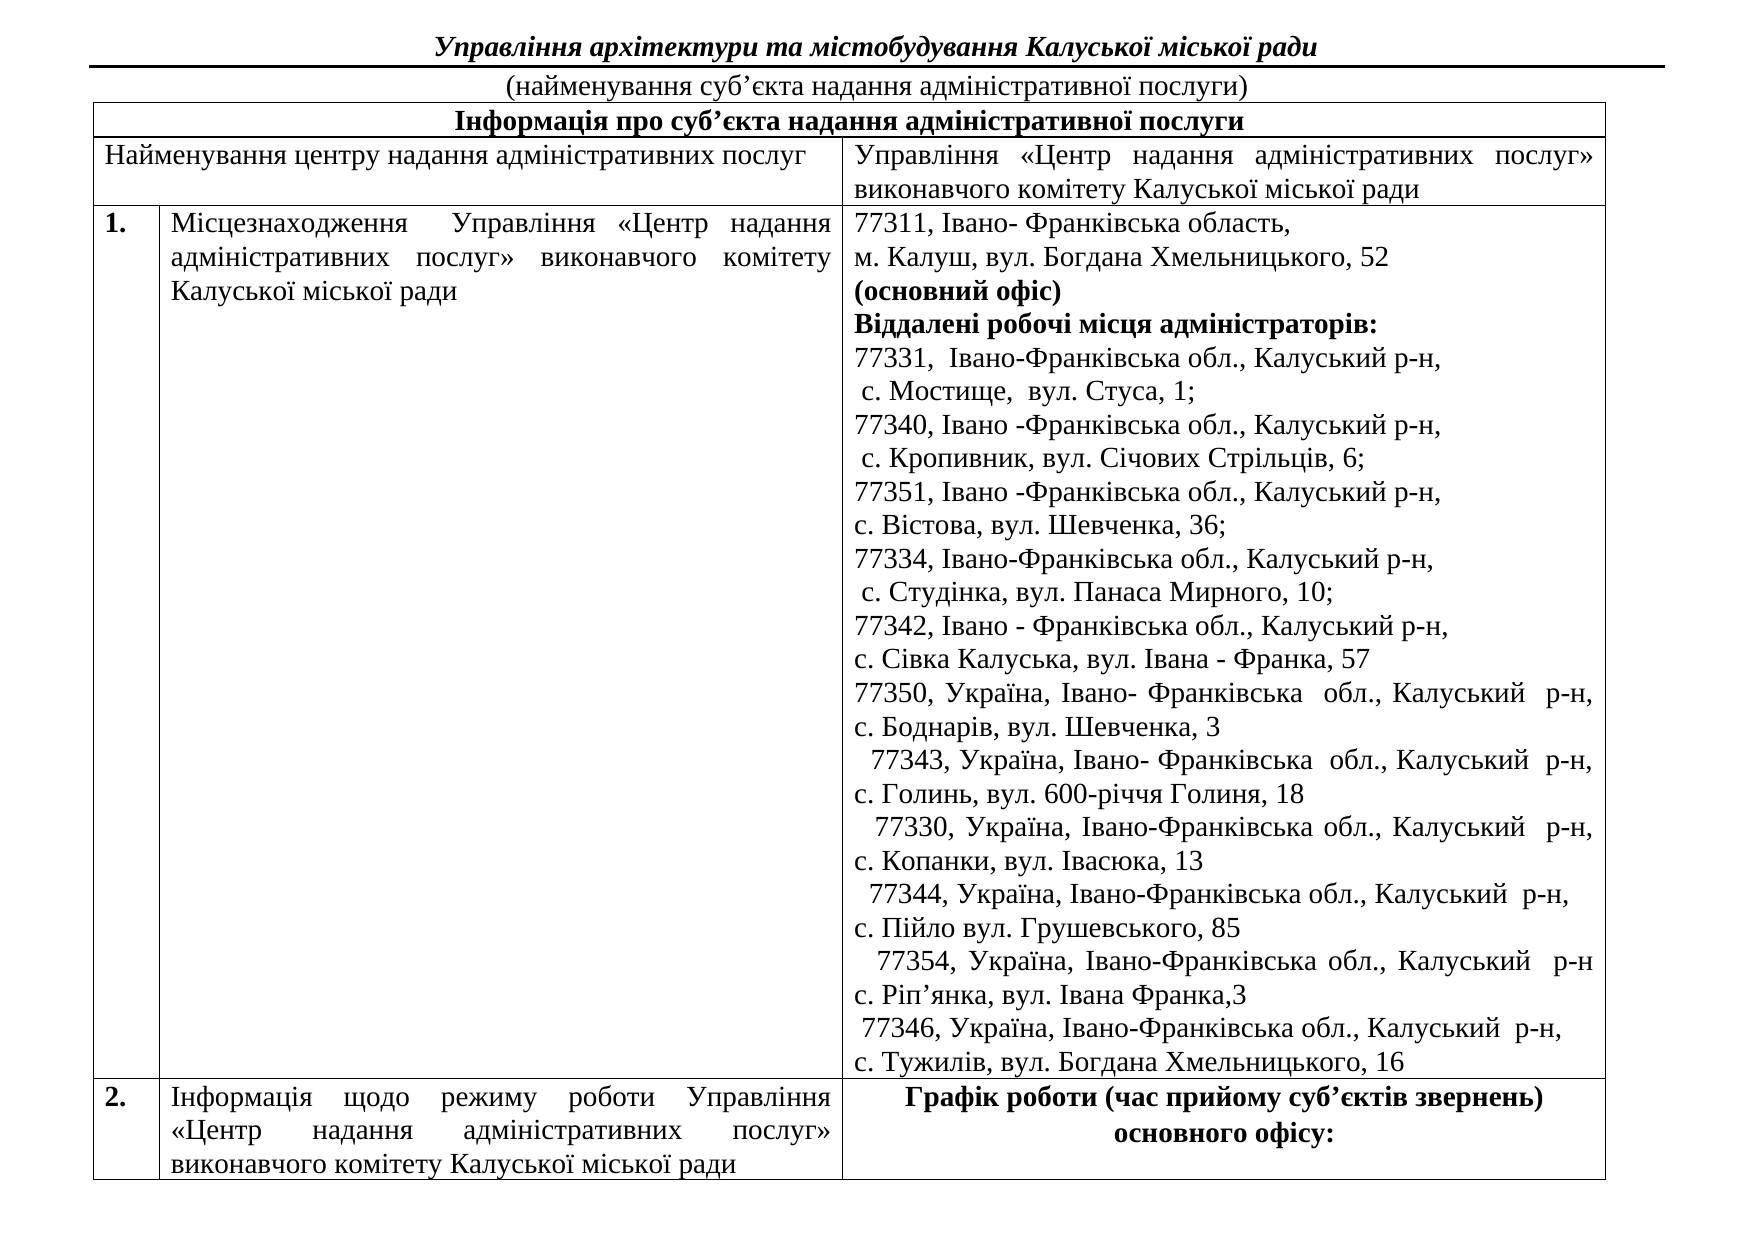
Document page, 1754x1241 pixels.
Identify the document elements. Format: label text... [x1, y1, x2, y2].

text Управління архітектури та містобудування Калуської міської ради [88, 29, 1665, 68]
table_cell 1. [94, 206, 159, 1078]
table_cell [843, 1079, 1605, 1179]
table_cell Місцезнаходження Управління «Центр надання адміністративних послуг» виконавчого комітету Калуської міської ради [160, 206, 842, 1078]
table_cell 2. [94, 1079, 159, 1179]
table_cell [160, 1079, 842, 1179]
table_cell Найменування центру надання адміністративних послуг [94, 138, 842, 204]
table_cell Управління «Центр надання адміністративних послуг» виконавчого комітету Калуської міської ради [843, 138, 1605, 204]
table_header Інформація про суб’єкта надання адміністративної послуги [94, 103, 1605, 136]
text (найменування суб’єкта надання адміністративної послуги) [88, 68, 1665, 102]
table_cell 77311, Івано- Франківська область, м. Калуш, вул. Богдана Хмельницького, 52 (основний офіс) Віддалені робочі місця адміністраторів: 77331, Івано-Франківська обл., Калуський р-н, с. Мостище, вул. Стуса, 1; 77340, Івано -Франківська обл., Калуський р-н, с. Кропивник, вул. Січових Стрільців, 6; 77351, Івано -Франківська обл., Калуський р-н, с. Вістова, вул. Шевченка, 36; 77334, Івано-Франківська обл., Калуський р-н, с. Студінка, вул. Панаса Мирного, 10; 77342, Івано - Франківська обл., Калуський р-н, с. Сівка Калуська, вул. Івана - Франка, 57 77350, Україна, Івано- Франківська обл., Калуський р-н, с. Боднарів, вул. Шевченка, 3 77343, Україна, Івано- Франківська обл., Калуський р-н, с. Голинь, вул. 600-річчя Голиня, 18 77330, Україна, Івано-Франківська обл., Калуський р-н, с. Копанки, вул. Івасюка, 13 77344, Україна, Івано-Франківська обл., Калуський р-н, с. Пійло вул. Грушевського, 85 77354, Україна, Івано-Франківська обл., Калуський р-н с. Ріп’янка, вул. Івана Франка,3 77346, Україна, Івано-Франківська обл., Калуський р-н, с. Тужилів, вул. Богдана Хмельницького, 16 [843, 206, 1605, 1078]
